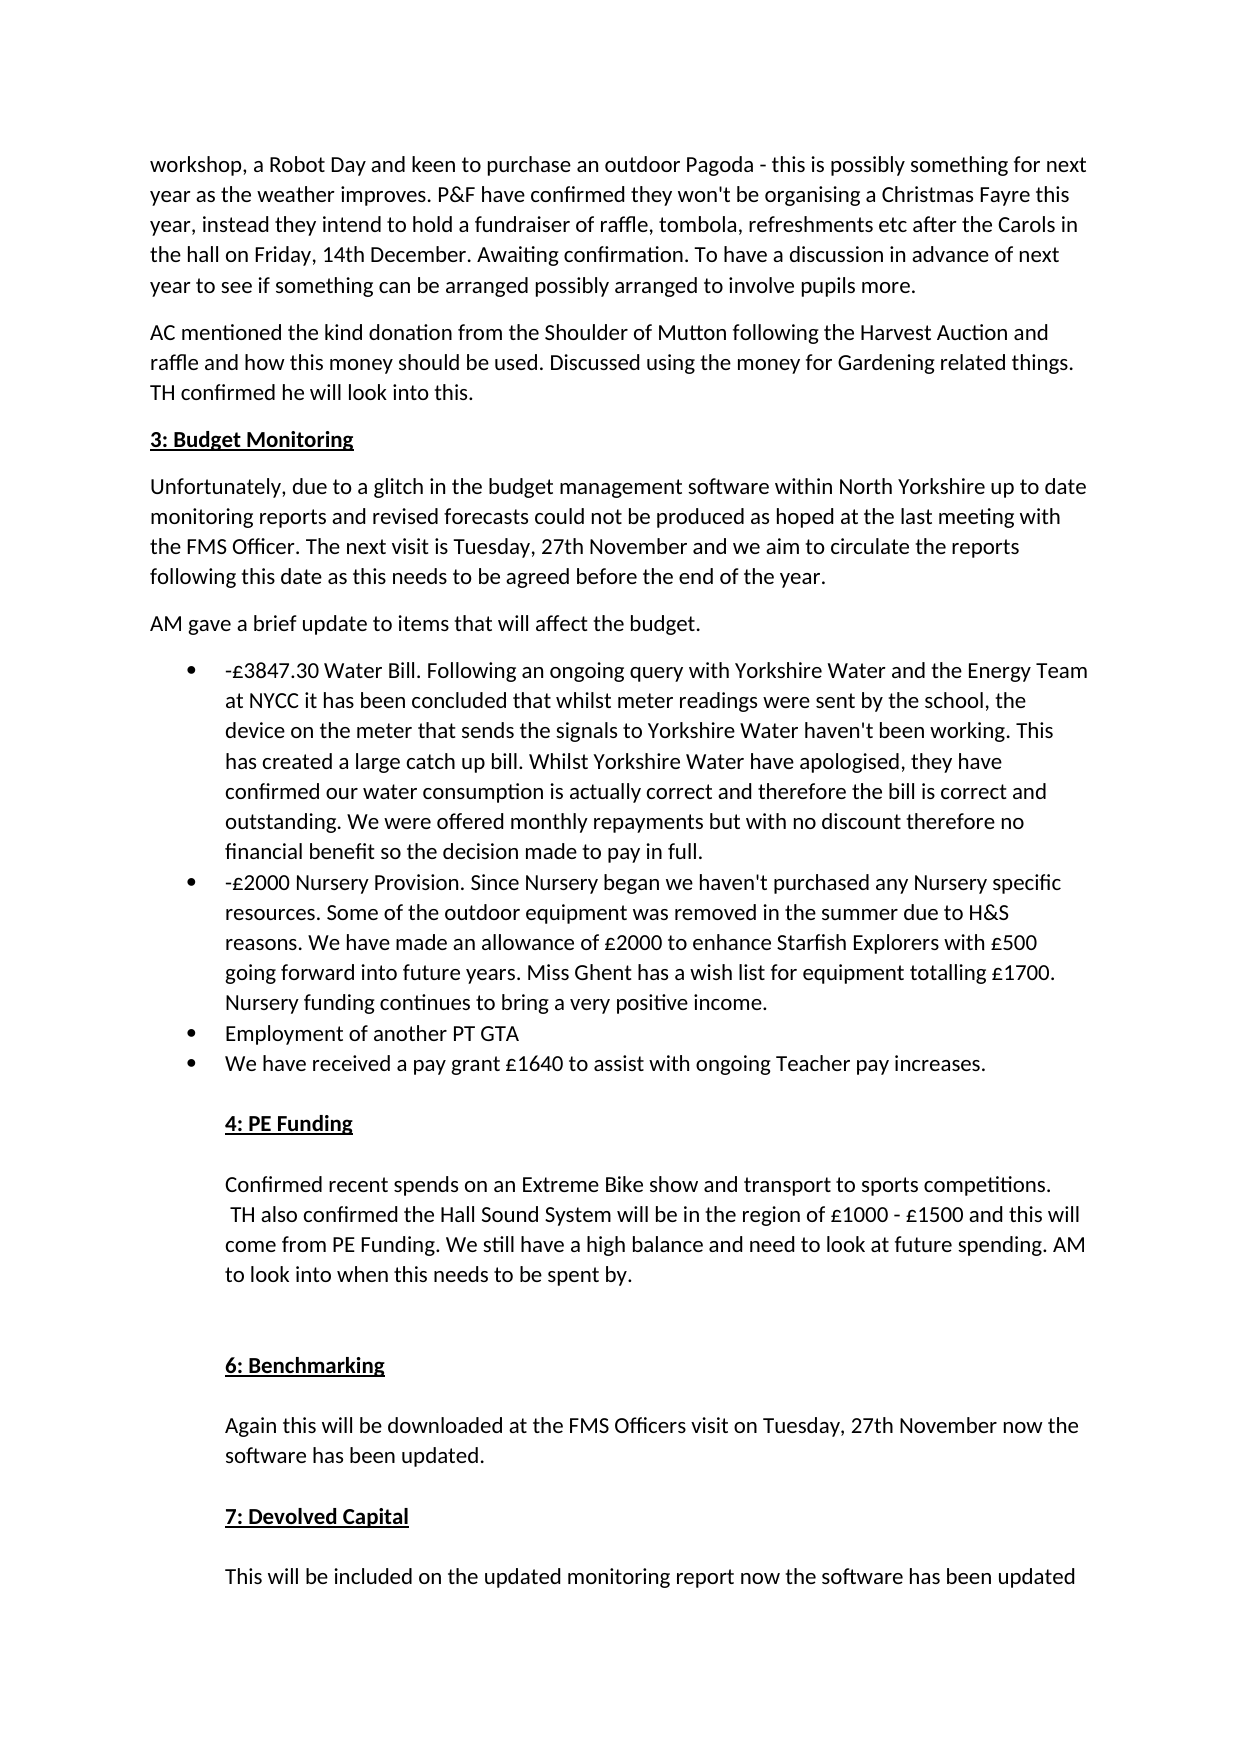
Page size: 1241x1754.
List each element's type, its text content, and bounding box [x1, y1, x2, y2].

list Nursery funding continues to bring a very positive income. [225, 988, 1090, 1017]
list -£2000 Nursery Provision. Since Nursery began we haven't purchased any Nursery specific resources. Some of the outdoor equipment was removed in the summer due to H&S reasons. We have made an allowance of £2000 to enhance Starfish Explorers with £500 going forward into future years. Miss Ghent has a wish list for equipment totalling £1700. [187, 868, 1090, 986]
list Confirmed recent spends on an Extreme Bike show and transport to sports competitions. [225, 1170, 1090, 1198]
list This will be included on the updated monitoring report now the software has been updated [225, 1562, 1090, 1591]
text 3: Budget Monitoring [150, 425, 1090, 453]
list Again this will be downloaded at the FMS Officers visit on Tuesday, 27th November now the software has been updated. [225, 1411, 1090, 1470]
list 6: Benchmarking [225, 1351, 1090, 1379]
list Employment of another PT GTA [187, 1019, 1090, 1047]
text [150, 150, 1090, 299]
text AM gave a brief update to items that will affect the budget. [150, 609, 1090, 637]
list 4: PE Funding [225, 1109, 1090, 1137]
list 7: Devolved Capital [225, 1502, 1090, 1530]
text Unfortunately, due to a glitch in the budget management software within North Yorkshire up to date monitoring reports and revised forecasts could not be produced as hoped at the last meeting with the FMS Officer. The next visit is Tuesday, 27th November and we aim to circulate the reports following this date as this needs to be agreed before the end of the year. [150, 472, 1090, 591]
list TH also confirmed the Hall Sound System will be in the region of £1000 - £1500 and this will come from PE Funding. We still have a high balance and need to look at future spending. AM to look into when this needs to be spent by. [225, 1200, 1090, 1288]
list -£3847.30 Water Bill. Following an ongoing query with Yorkshire Water and the Energy Team at NYCC it has been concluded that whilst meter readings were sent by the school, the device on the meter that sends the signals to Yorkshire Water haven't been working. This has created a large catch up bill. Whilst Yorkshire Water have apologised, they have confirmed our water consumption is actually correct and therefore the bill is correct and outstanding. We were offered monthly repayments but with no discount therefore no financial benefit so the decision made to pay in full. [187, 656, 1090, 866]
text AC mentioned the kind donation from the Shoulder of Mutton following the Harvest Auction and raffle and how this money should be used. Discussed using the money for Gardening related things. TH confirmed he will look into this. [150, 318, 1090, 406]
list We have received a pay grant £1640 to assist with ongoing Teacher pay increases. [187, 1049, 1090, 1077]
